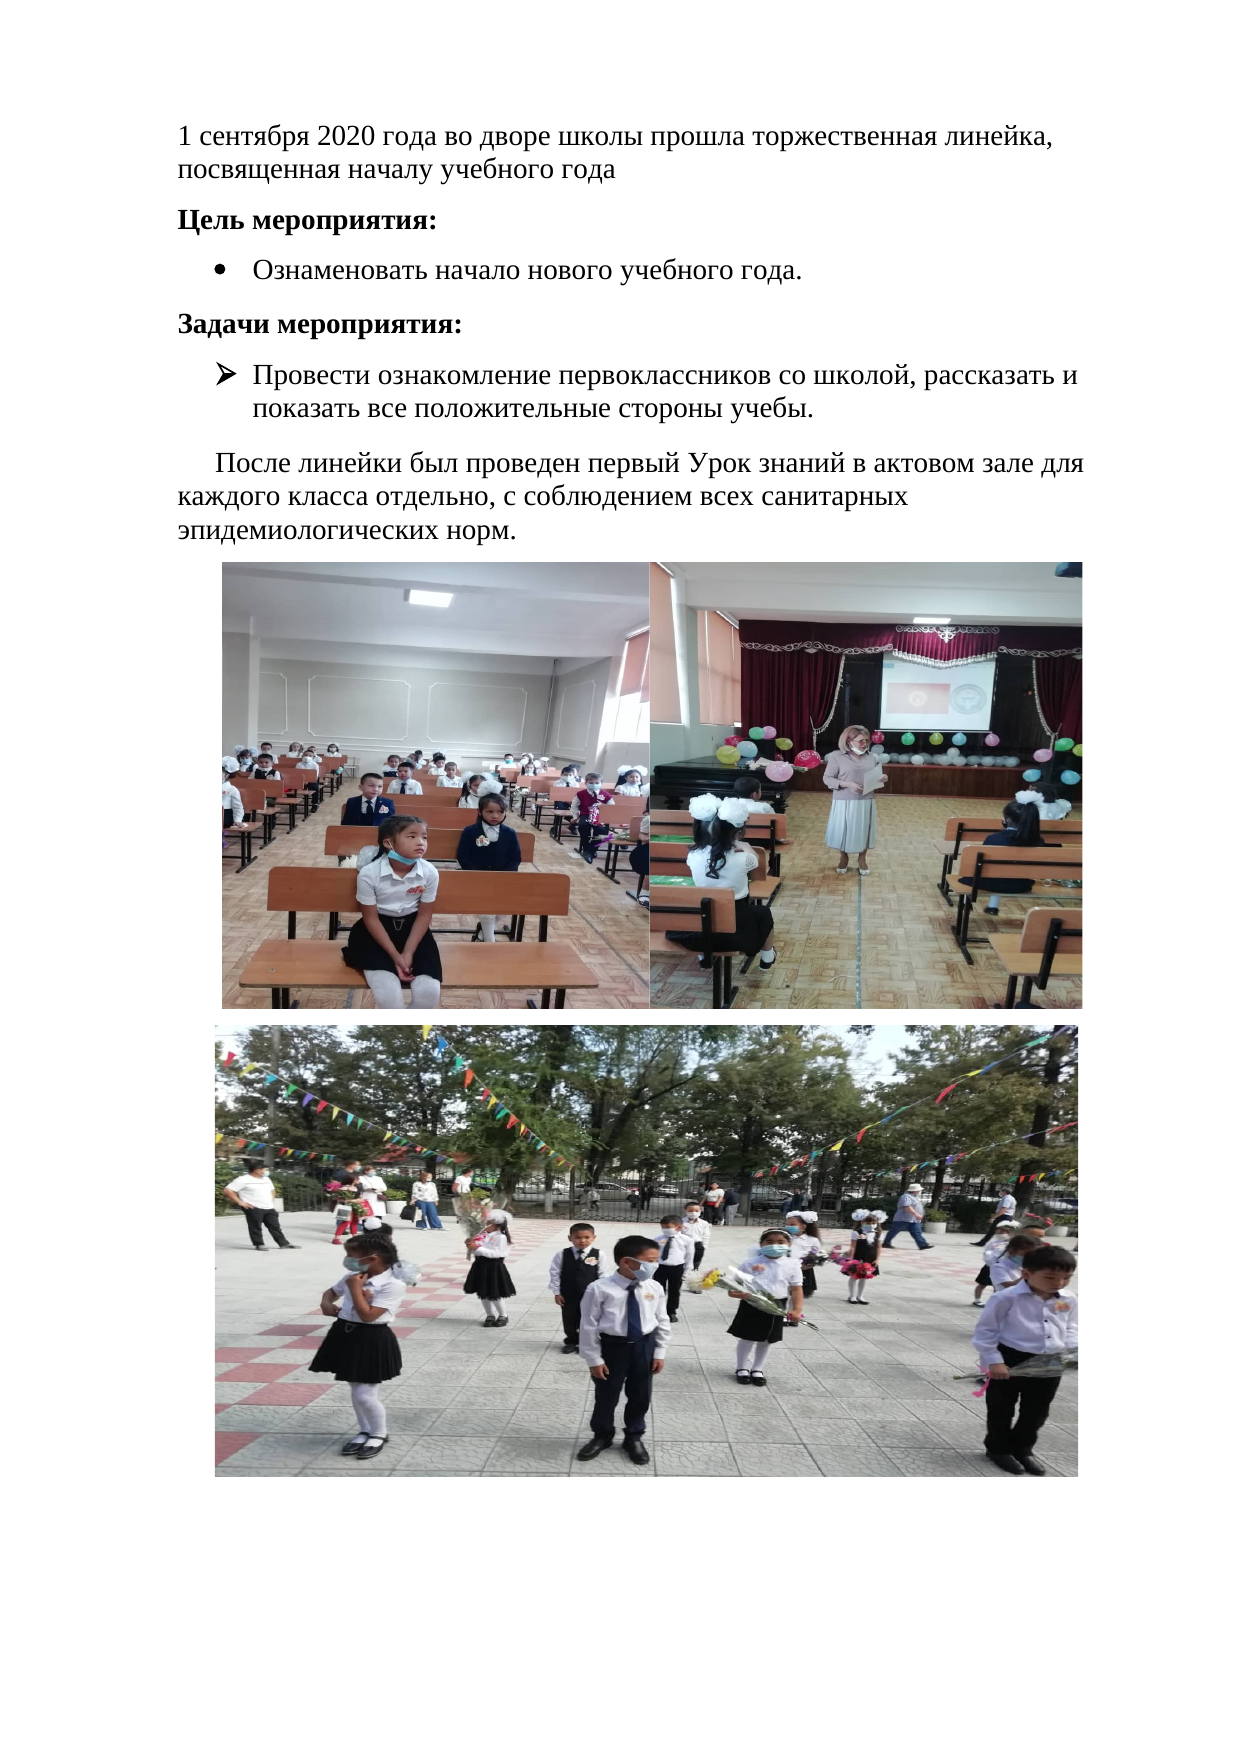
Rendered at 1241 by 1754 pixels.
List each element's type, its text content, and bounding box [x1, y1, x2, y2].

text После линейки был проведен первый Урок знаний в актовом зале для каждого класса отдельно, с соблюдением всех санитарных эпидемиологических норм. [177, 445, 1167, 545]
picture [222, 562, 1083, 1009]
picture [214, 1025, 1079, 1477]
list Провести ознакомление первоклассников со школой, рассказать и показать все положительные стороны учебы. [215, 357, 1167, 424]
text Задачи мероприятия: [177, 307, 1167, 340]
text 1 сентября 2020 года во дворе школы прошла торжественная линейка, посвященная началу учебного года [177, 118, 1167, 185]
list Ознаменовать начало нового учебного года. [215, 252, 1167, 286]
text Цель мероприятия: [177, 202, 1167, 235]
